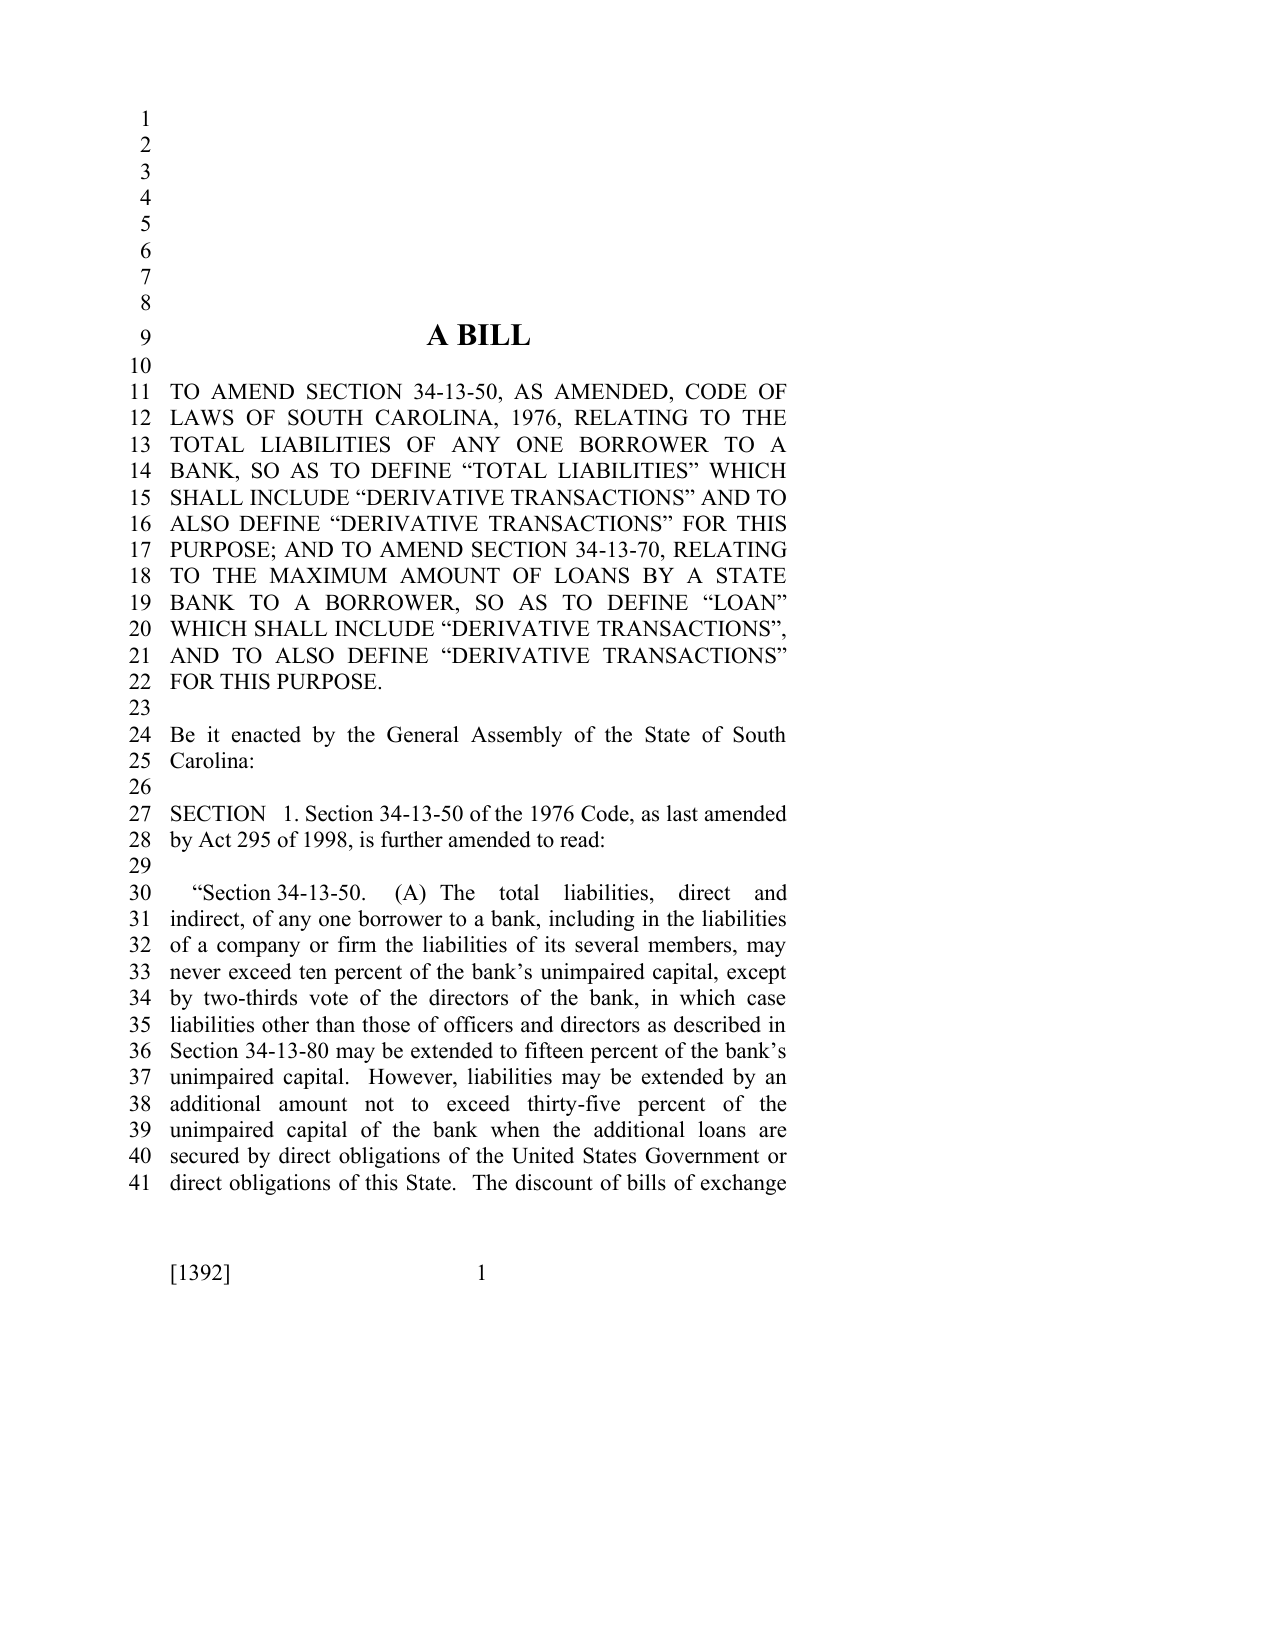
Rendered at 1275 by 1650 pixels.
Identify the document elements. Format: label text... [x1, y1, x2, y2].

text SECTION 1. Section 34-13-50 of the 1976 Code, as last amended by Act 295 of 1998, is further amended to read: [169, 800, 787, 852]
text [169, 879, 787, 1195]
text Be it enacted by the General Assembly of the State of South Carolina: [169, 721, 787, 773]
text TO AMEND SECTION 34-13-50, AS AMENDED, CODE OF LAWS OF SOUTH CAROLINA, 1976, RELATING TO THE TOTAL LIABILITIES OF ANY ONE BORROWER TO A BANK, SO AS TO DEFINE “TOTAL LIABILITIES” WHICH SHALL INCLUDE “DERIVATIVE TRANSACTIONS” AND TO ALSO DEFINE “DERIVATIVE TRANSACTIONS” FOR THIS PURPOSE; AND TO AMEND SECTION 34-13-70, RELATING TO THE MAXIMUM AMOUNT OF LOANS BY A STATE BANK TO A BORROWER, SO AS TO DEFINE “LOAN” WHICH SHALL INCLUDE “DERIVATIVE TRANSACTIONS”, AND TO ALSO DEFINE “DERIVATIVE TRANSACTIONS” FOR THIS PURPOSE. [169, 378, 787, 694]
text A BILL [169, 316, 787, 352]
